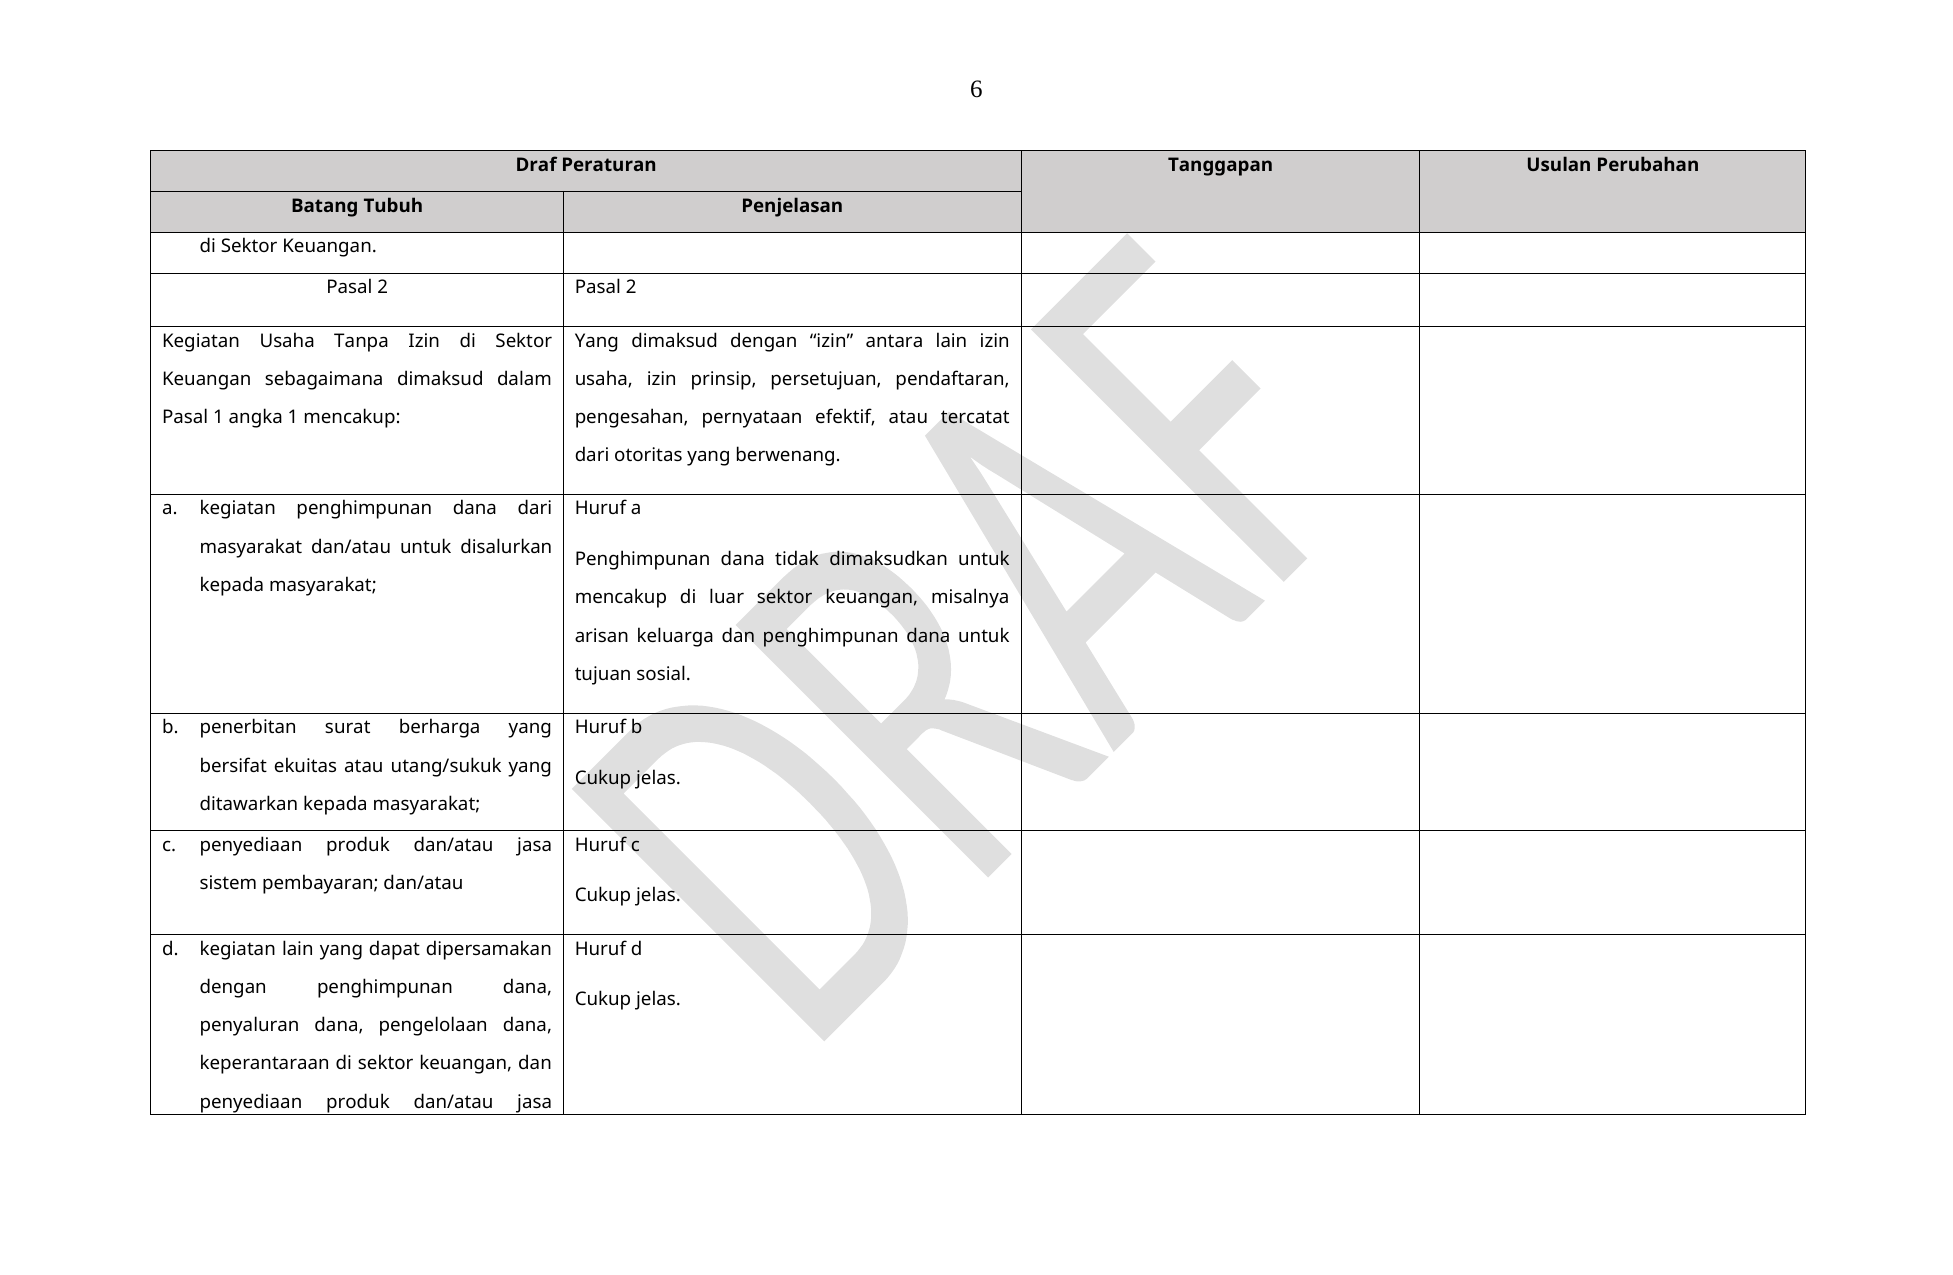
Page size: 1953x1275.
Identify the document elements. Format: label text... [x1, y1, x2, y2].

table_cell Kegiatan Usaha Tanpa Izin di Sektor Keuangan sebagaimana dimaksud dalam Pasal 1 angka 1 mencakup: [151, 327, 563, 494]
table_cell Pasal 2 [151, 274, 563, 326]
table_cell [1420, 327, 1805, 494]
table_cell penyediaan produk dan/atau jasa sistem pembayaran; dan/atau [151, 831, 563, 934]
table_cell [1420, 233, 1805, 272]
table_cell Huruf c Cukup jelas. [564, 831, 1021, 934]
table_cell Huruf d Cukup jelas. [564, 935, 1021, 1113]
table_cell Penjelasan [564, 192, 1021, 232]
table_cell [151, 233, 563, 272]
table_cell [1022, 495, 1419, 713]
table_cell kegiatan penghimpunan dana dari masyarakat dan/atau untuk disalurkan kepada masyarakat; [151, 495, 563, 713]
table_cell [1022, 714, 1419, 830]
table_cell [1420, 495, 1805, 713]
table_cell [1420, 714, 1805, 830]
table_cell [1022, 831, 1419, 934]
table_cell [151, 935, 563, 1113]
table_cell penerbitan surat berharga yang bersifat ekuitas atau utang/sukuk yang ditawarkan kepada masyarakat; [151, 714, 563, 830]
table_cell [1022, 233, 1419, 272]
table_cell Huruf b Cukup jelas. [564, 714, 1021, 830]
table_cell [1022, 327, 1419, 494]
table_cell [1022, 935, 1419, 1113]
table_header Draf Peraturan [151, 151, 1021, 191]
table_cell [1420, 274, 1805, 326]
table_cell Batang Tubuh [151, 192, 563, 232]
table_cell Yang dimaksud dengan “izin” antara lain izin usaha, izin prinsip, persetujuan, pendaftaran, pengesahan, pernyataan efektif, atau tercatat dari otoritas yang berwenang. [564, 327, 1021, 494]
table_header Tanggapan [1022, 151, 1419, 232]
table_cell Huruf a Penghimpunan dana tidak dimaksudkan untuk mencakup di luar sektor keuangan, misalnya arisan keluarga dan penghimpunan dana untuk tujuan sosial. [564, 495, 1021, 713]
table_cell [1022, 274, 1419, 326]
table_cell [564, 233, 1021, 272]
table_cell [1420, 935, 1805, 1113]
table_cell [1420, 831, 1805, 934]
table_cell Pasal 2 [564, 274, 1021, 326]
table_header Usulan Perubahan [1420, 151, 1805, 232]
